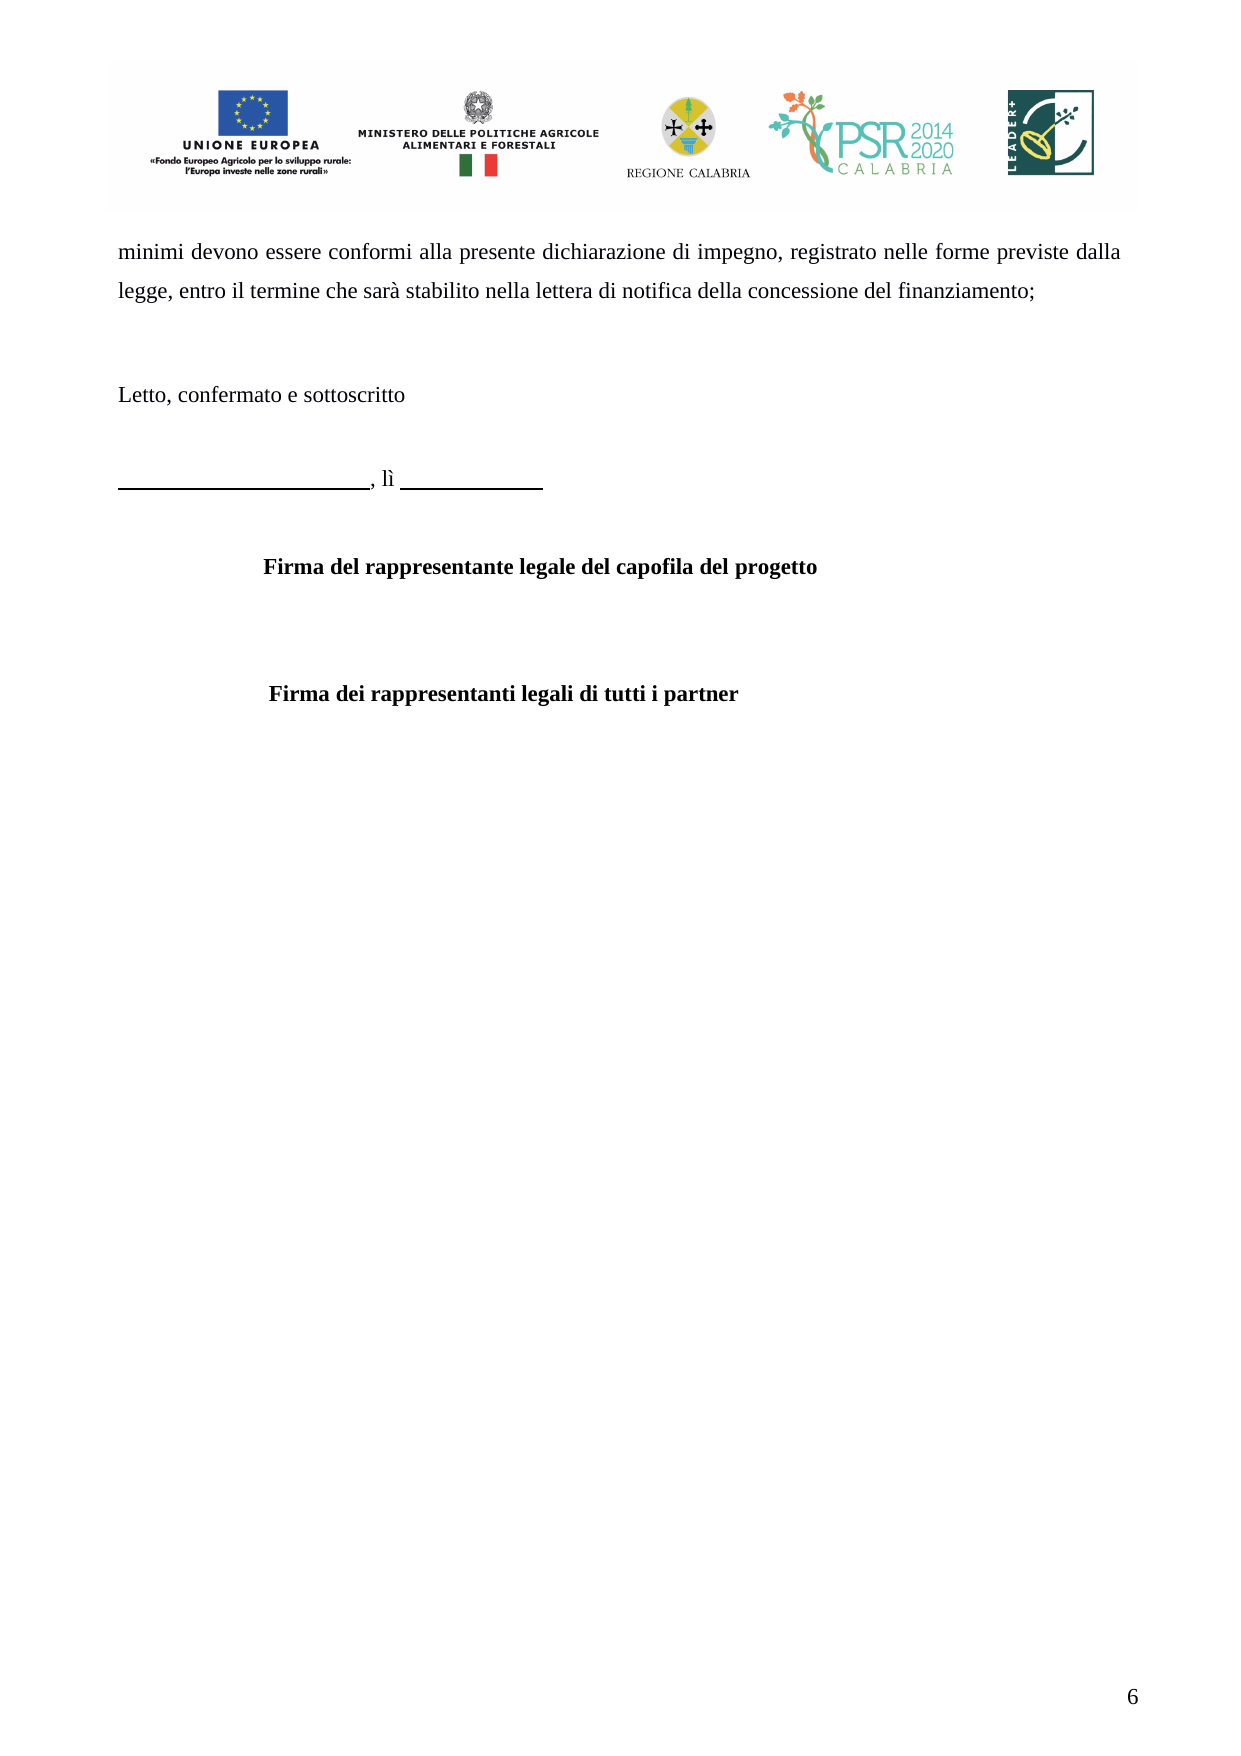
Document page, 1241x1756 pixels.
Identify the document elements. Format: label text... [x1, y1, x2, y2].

text Firma dei rappresentanti legali di tutti i partner [269, 681, 1138, 707]
text , lì [118, 465, 1138, 492]
subtitle Firma del rappresentante legale del capofila del progetto [263, 553, 1138, 579]
text Letto, confermato e sottoscritto [118, 381, 1138, 408]
picture [106, 59, 1138, 212]
